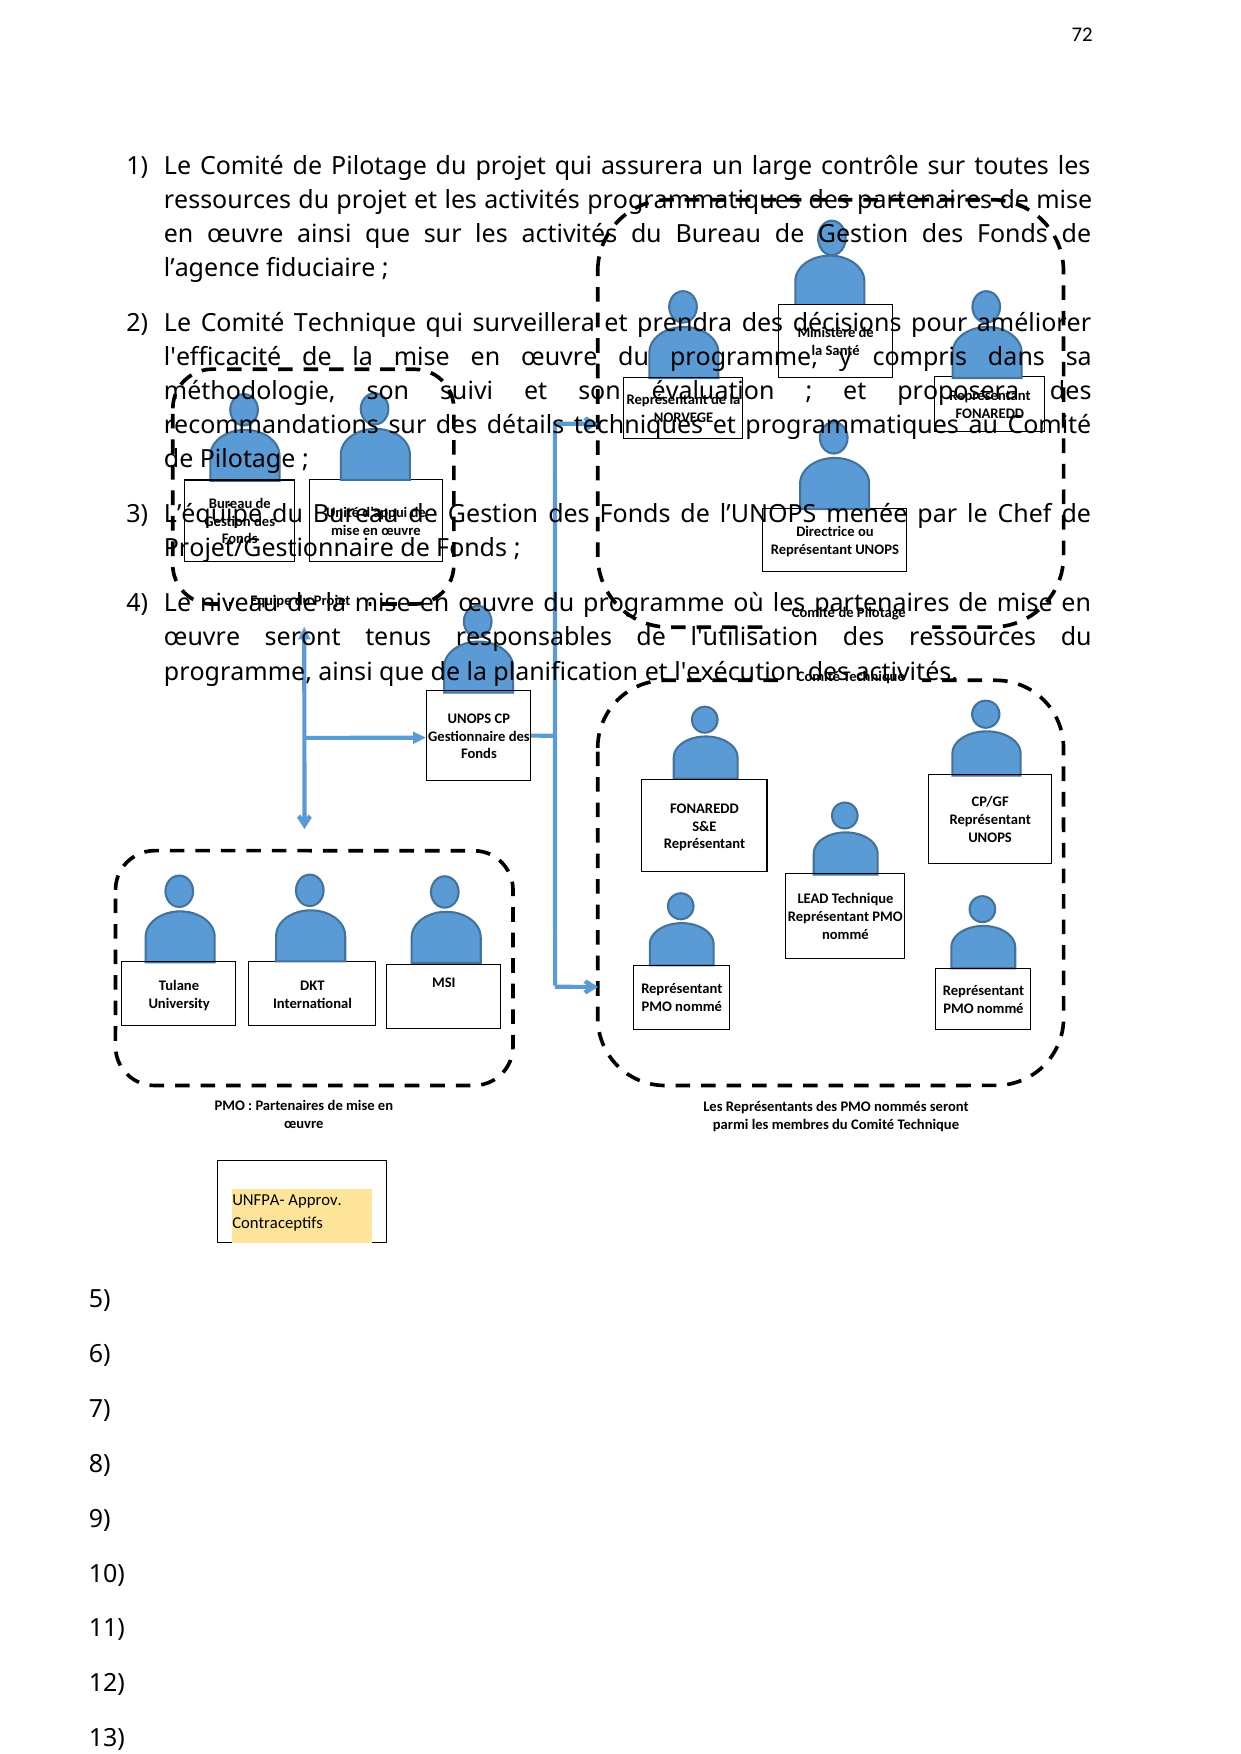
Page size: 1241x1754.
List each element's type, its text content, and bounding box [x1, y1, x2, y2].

list Le Comité de Pilotage du projet qui assurera un large contrôle sur toutes les ressources du projet et les activités programmatiques des partenaires de mise en œuvre ainsi que sur les activités du Bureau de Gestion des Fonds de l’agence fiduciaire ; [126, 148, 1092, 284]
list Le niveau de la mise en œuvre du programme où les partenaires de mise en œuvre seront tenus responsables de l'utilisation des ressources du programme, ainsi que de la planification et l'exécution des activités. [126, 585, 1092, 687]
list L’équipe du Bureau de Gestion des Fonds de l’UNOPS menée par le Chef de Projet/Gestionnaire de Fonds ; [126, 496, 1092, 564]
list Le Comité Technique qui surveillera et prendra des décisions pour améliorer l'efficacité de la mise en œuvre du programme, y compris dans sa méthodologie, son suivi et son évaluation ; et proposera des recommandations sur des détails techniques et programmatiques au Comité de Pilotage ; [126, 305, 1092, 475]
